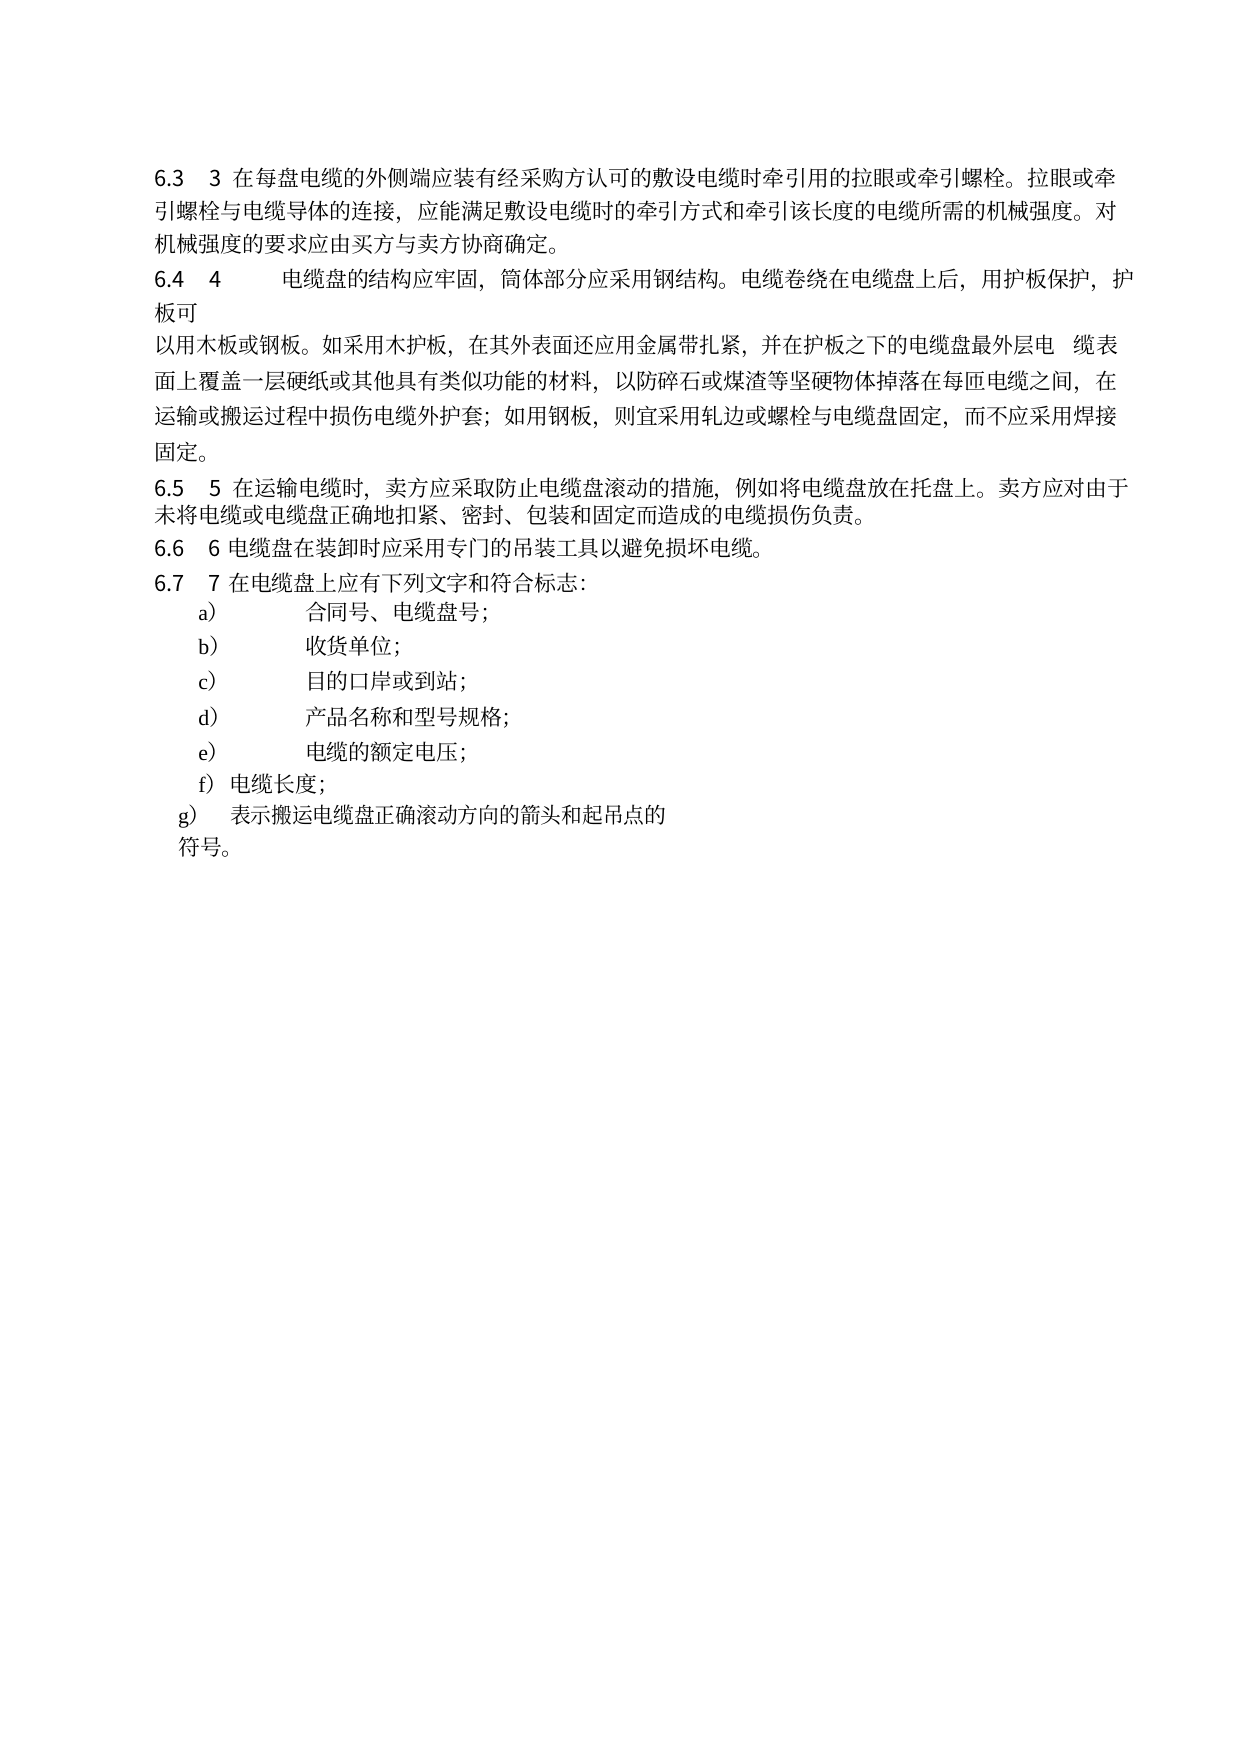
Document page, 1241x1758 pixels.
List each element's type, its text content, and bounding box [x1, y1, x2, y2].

list 表示搬运电缆盘正确滚动方向的箭头和起吊点的符号。 [178, 799, 670, 862]
list 目的口岸或到站； [178, 664, 1151, 696]
list 5 在运输电缆时，卖方应采取防止电缆盘滚动的措施，例如将电缆盘放在托盘上。卖方应对由于 [154, 471, 1151, 503]
list 6 电缆盘在装卸时应采用专门的吊装工具以避免损坏电缆。 [154, 529, 1151, 563]
list 4 电缆盘的结构应牢固，筒体部分应采用钢结构。电缆卷绕在电缆盘上后，用护板保护，护板可 [154, 260, 1151, 328]
list 电缆的额定电压； [178, 735, 1151, 766]
list 3 在每盘电缆的外侧端应装有经采购方认可的敷设电缆时牵引用的拉眼或牵引螺栓。拉眼或牵引螺栓与电缆导体的连接，应能满足敷设电缆时的牵引方式和牵引该长度的电缆所需的机械强度。对机械强度的要求应由买方与卖方协商确定。 [154, 161, 1118, 258]
text 以用木板或钢板。如采用木护板，在其外表面还应用金属带扎紧，并在护板之下的电缆盘最外层电 缆表面上覆盖一层硬纸或其他具有类似功能的材料，以防碎石或煤渣等坚硬物体掉落在每匝电缆之间，在运输或搬运过程中损伤电缆外护套；如用钢板，则宜采用轧边或螺栓与电缆盘固定，而不应采用焊接固定。 [154, 328, 1118, 467]
list 7 在电缆盘上应有下列文字和符合标志： [154, 563, 1151, 599]
list 电缆长度； [198, 767, 1151, 798]
text 未将电缆或电缆盘正确地扣紧、密封、包装和固定而造成的电缆损伤负责。 [154, 503, 1151, 529]
list 产品名称和型号规格； [178, 700, 1151, 731]
list 收货单位； [178, 629, 1151, 661]
list 合同号、电缆盘号； [178, 599, 1151, 626]
